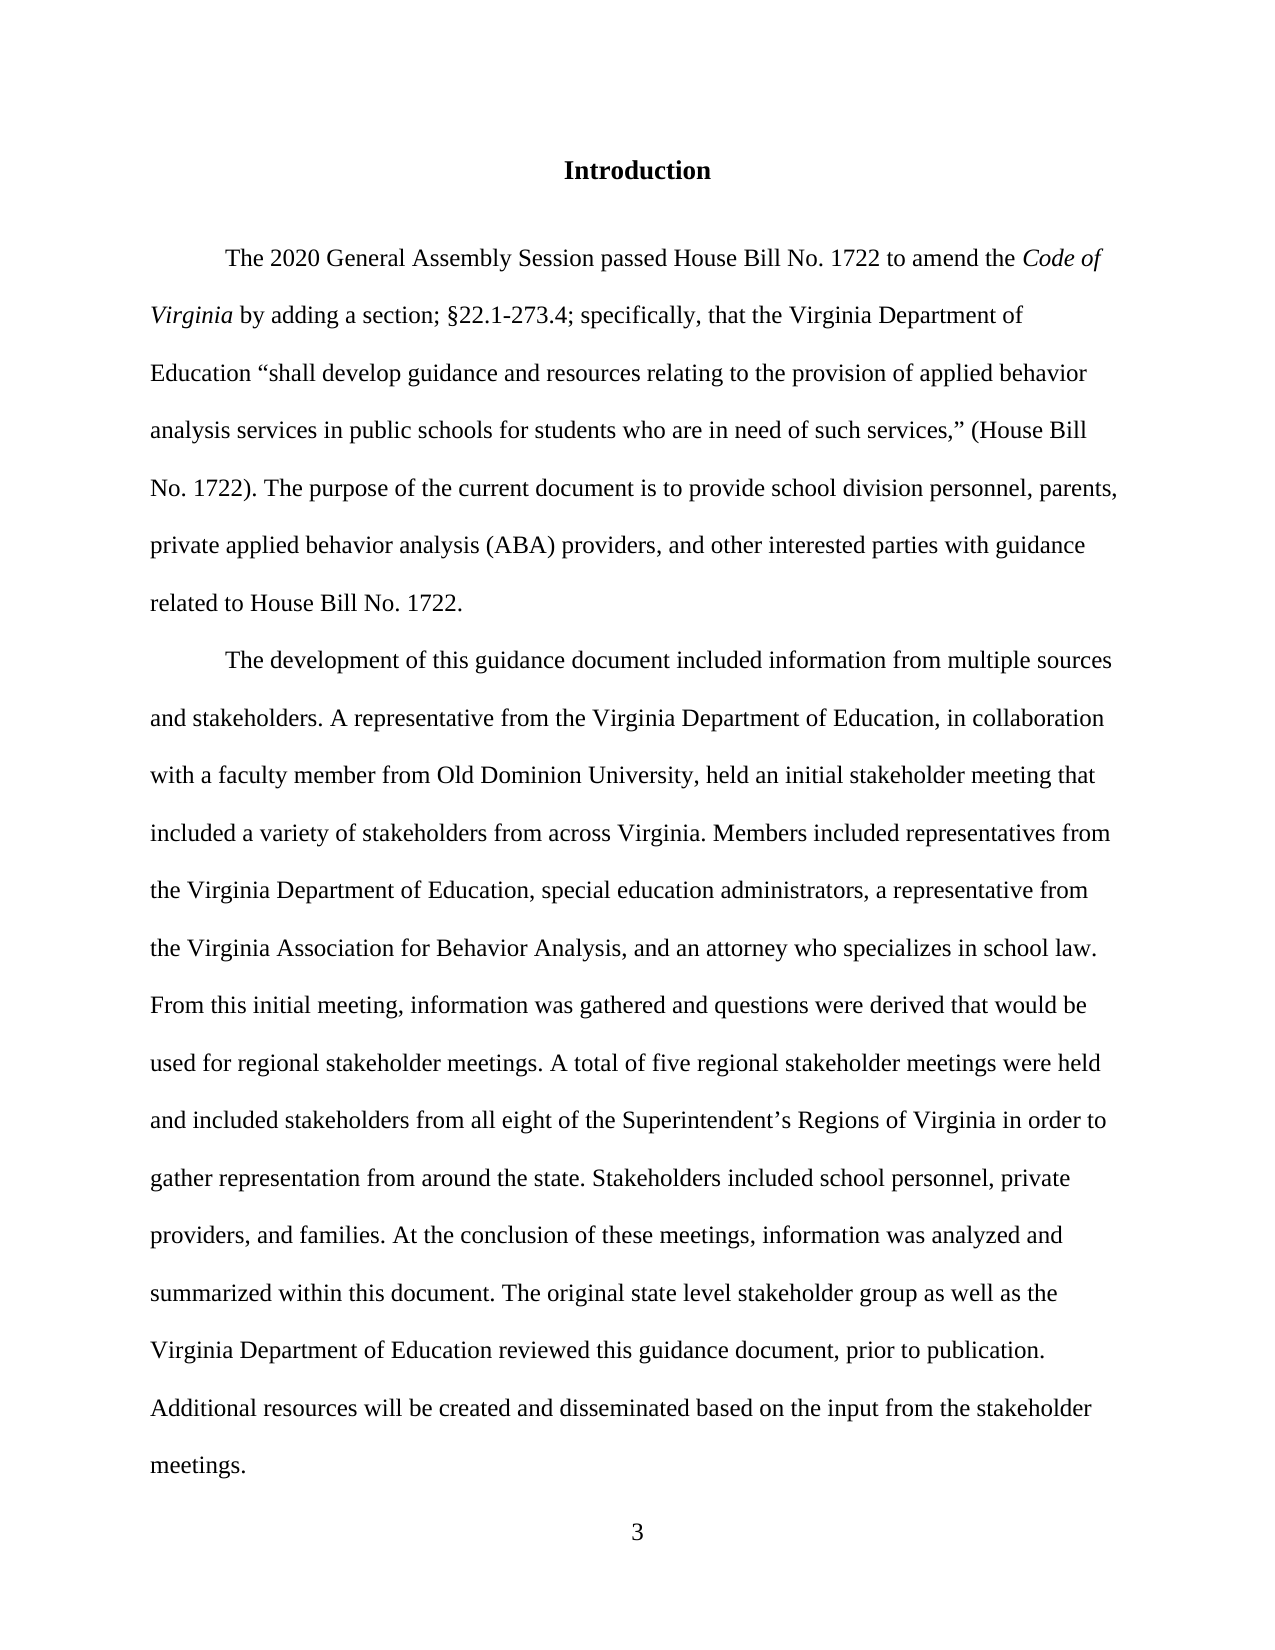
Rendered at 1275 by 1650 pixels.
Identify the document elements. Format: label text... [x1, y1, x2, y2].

text The development of this guidance document included information from multiple sources and stakeholders. A representative from the Virginia Department of Education, in collaboration with a faculty member from Old Dominion University, held an initial stakeholder meeting that included a variety of stakeholders from across Virginia. Members included representatives from the Virginia Department of Education, special education administrators, a representative from the Virginia Association for Behavior Analysis, and an attorney who specializes in school law. From this initial meeting, information was gathered and questions were derived that would be used for regional stakeholder meetings. A total of five regional stakeholder meetings were held and included stakeholders from all eight of the Superintendent’s Regions of Virginia in order to gather representation from around the state. Stakeholders included school personnel, private providers, and families. At the conclusion of these meetings, information was analyzed and summarized within this document. The original state level stakeholder group as well as the Virginia Department of Education reviewed this guidance document, prior to publication. Additional resources will be created and disseminated based on the input from the stakeholder meetings. [150, 645, 1125, 1479]
text The 2020 General Assembly Session passed House Bill No. 1722 to amend the Code of Virginia by adding a section; §22.1-273.4; specifically, that the Virginia Department of Education “shall develop guidance and resources relating to the provision of applied behavior analysis services in public schools for students who are in need of such services,” (House Bill No. 1722). The purpose of the current document is to provide school division personnel, parents, private applied behavior analysis (ABA) providers, and other interested parties with guidance related to House Bill No. 1722. [150, 243, 1125, 617]
subtitle Introduction [150, 154, 1125, 185]
